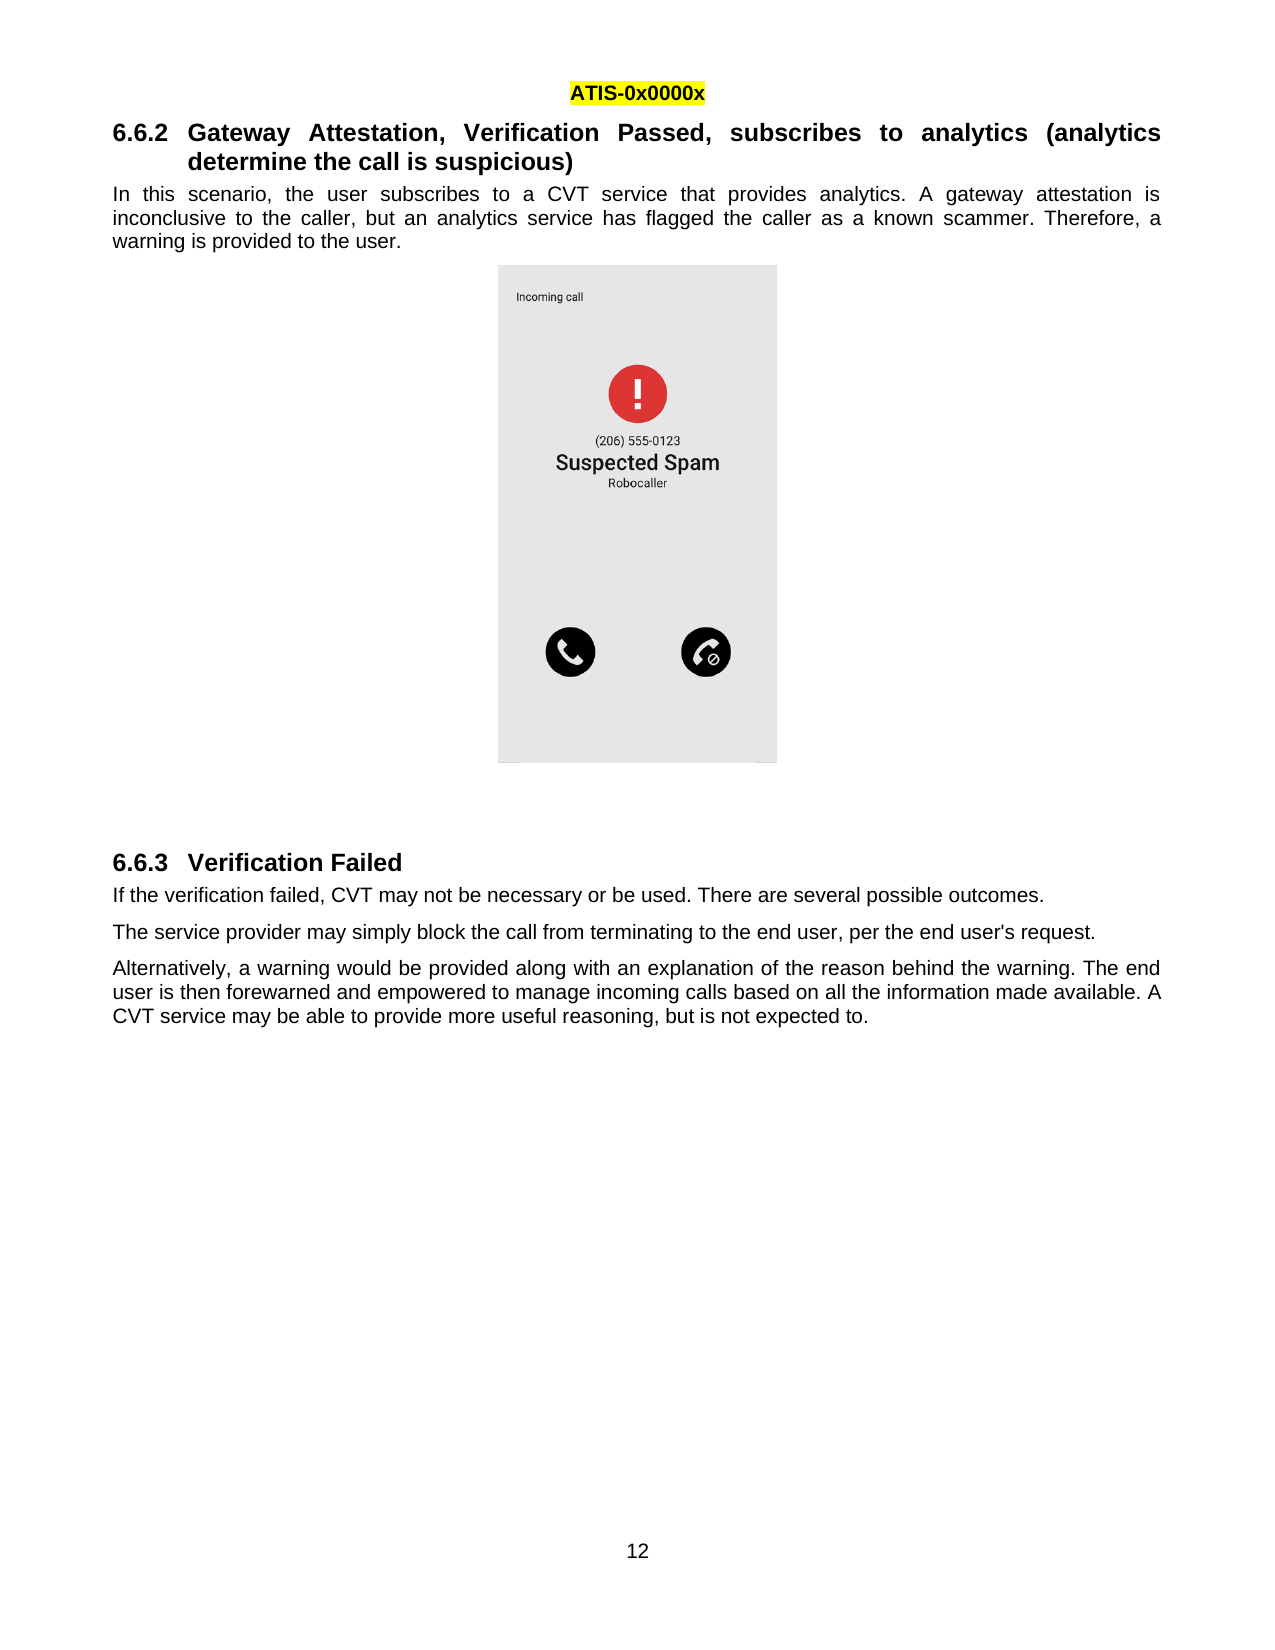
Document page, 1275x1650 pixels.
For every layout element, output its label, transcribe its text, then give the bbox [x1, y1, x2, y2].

subtitle Verification Failed [112, 848, 1162, 877]
text The service provider may simply block the call from terminating to the end user, per the end user's request. [112, 919, 1162, 943]
text Alternatively, a warning would be provided along with an explanation of the reason behind the warning. The end user is then forewarned and empowered to manage incoming calls based on all the information made available. A CVT service may be able to provide more useful reasoning, but is not expected to. [112, 956, 1162, 1028]
text In this scenario, the user subscribes to a CVT service that provides analytics. A gateway attestation is inconclusive to the caller, but an analytics service has flagged the caller as a known scammer. Therefore, a warning is provided to the user. [112, 181, 1162, 253]
text If the verification failed, CVT may not be necessary or be used. There are several possible outcomes. [112, 883, 1162, 907]
picture [497, 265, 778, 763]
subtitle Gateway Attestation, Verification Passed, subscribes to analytics (analytics determine the call is suspicious) [112, 118, 1162, 175]
